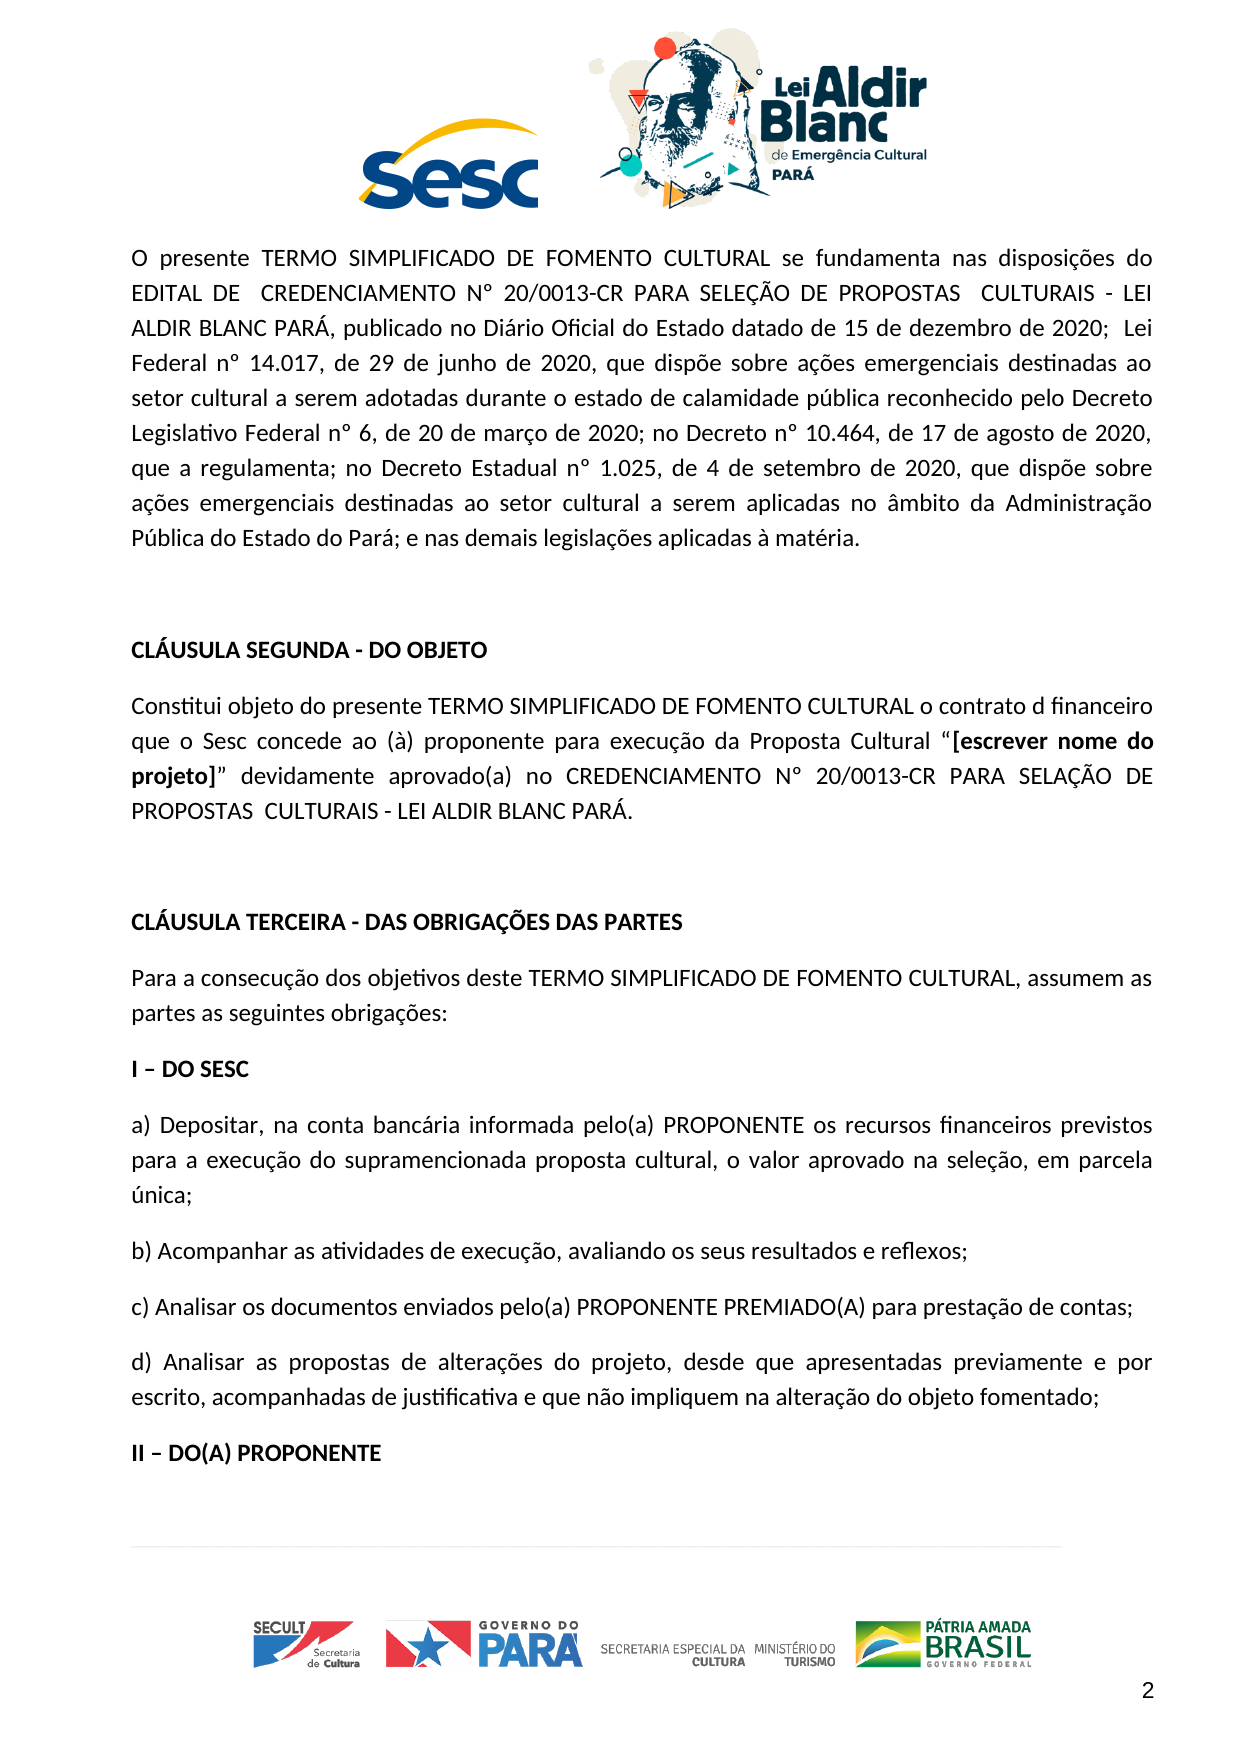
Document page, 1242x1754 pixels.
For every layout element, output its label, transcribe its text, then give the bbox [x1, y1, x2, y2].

picture [358, 118, 538, 209]
text I – DO SESC [131, 1053, 1154, 1084]
text Para a consecução dos objetivos deste TERMO SIMPLIFICADO DE FOMENTO CULTURAL, assumem as partes as seguintes obrigações: [131, 962, 1154, 1028]
text d) Analisar as propostas de alterações do projeto, desde que apresentadas previamente e por escrito, acompanhadas de justificativa e que não impliquem na alteração do objeto fomentado; [131, 1346, 1154, 1412]
text CLÁUSULA TERCEIRA - DAS OBRIGAÇÕES DAS PARTES [131, 906, 1154, 937]
text II – DO(A) PROPONENTE [131, 1437, 1154, 1468]
text O presente TERMO SIMPLIFICADO DE FOMENTO CULTURAL se fundamenta nas disposições do EDITAL DE CREDENCIAMENTO Nº 20/0013-CR PARA SELEÇÃO DE PROPOSTAS CULTURAIS - LEI ALDIR BLANC PARÁ, publicado no Diário Oficial do Estado datado de 15 de dezembro de 2020; Lei Federal nº 14.017, de 29 de junho de 2020, que dispõe sobre ações emergenciais destinadas ao setor cultural a serem adotadas durante o estado de calamidade pública reconhecido pelo Decreto Legislativo Federal nº 6, de 20 de março de 2020; no Decreto nº 10.464, de 17 de agosto de 2020, que a regulamenta; no Decreto Estadual nº 1.025, de 4 de setembro de 2020, que dispõe sobre ações emergenciais destinadas ao setor cultural a serem aplicadas no âmbito da Administração Pública do Estado do Pará; e nas demais legislações aplicadas à matéria. [131, 242, 1154, 553]
picture [243, 1612, 1043, 1673]
text a) Depositar, na conta bancária informada pelo(a) PROPONENTE os recursos financeiros previstos para a execução do supramencionada proposta cultural, o valor aprovado na seleção, em parcela única; [131, 1109, 1154, 1209]
text b) Acompanhar as atividades de execução, avaliando os seus resultados e reflexos; [131, 1235, 1154, 1265]
text c) Analisar os documentos enviados pelo(a) PROPONENTE PREMIADO(A) para prestação de contas; [131, 1291, 1154, 1321]
picture [588, 28, 927, 209]
text CLÁUSULA SEGUNDA - DO OBJETO [131, 634, 1154, 664]
text Constitui objeto do presente TERMO SIMPLIFICADO DE FOMENTO CULTURAL o contrato d financeiro que o Sesc concede ao (à) proponente para execução da Proposta Cultural “[escrever nome do projeto]” devidamente aprovado(a) no CREDENCIAMENTO Nº 20/0013-CR PARA SELAÇÃO DE PROPOSTAS CULTURAIS - LEI ALDIR BLANC PARÁ. [131, 690, 1154, 825]
